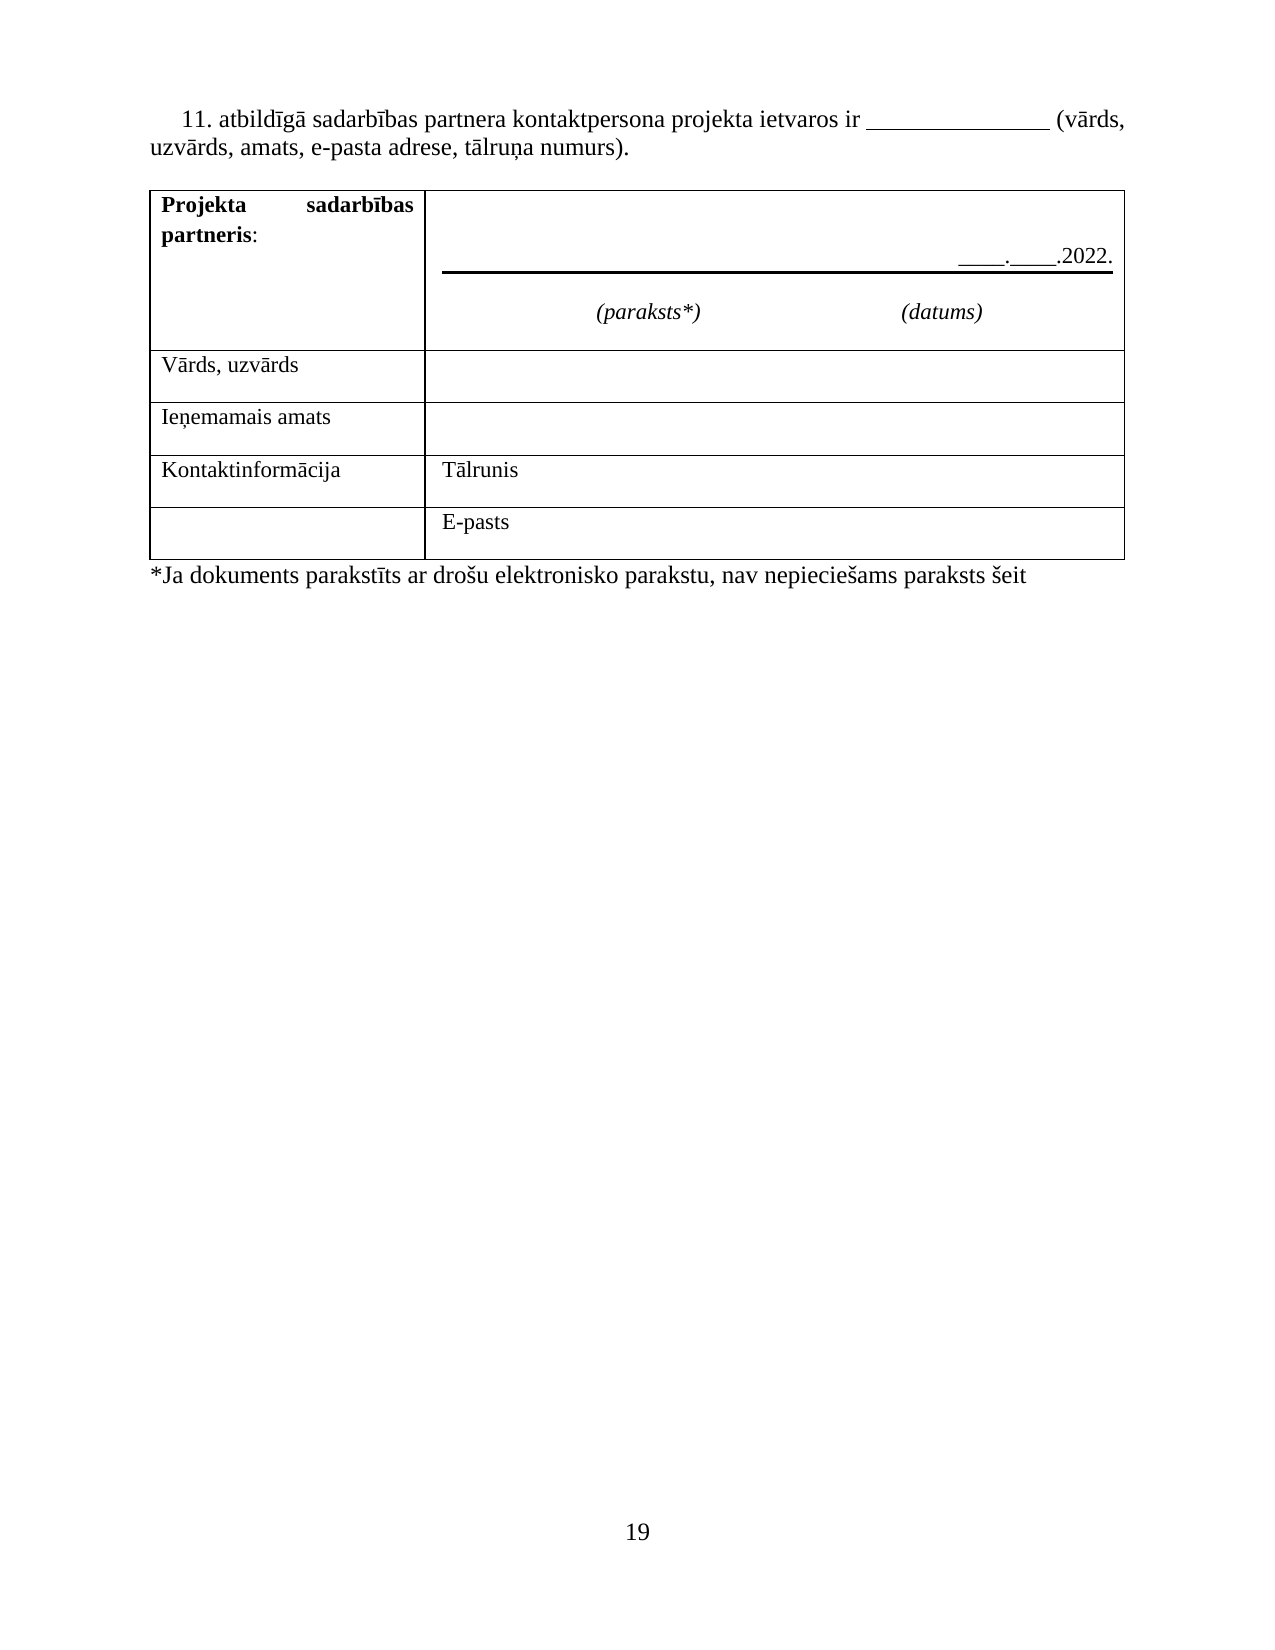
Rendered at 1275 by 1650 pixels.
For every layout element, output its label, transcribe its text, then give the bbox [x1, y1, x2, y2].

table_cell Ieņemamais amats [151, 403, 424, 455]
table_cell [426, 403, 1124, 455]
table_cell [426, 351, 1124, 402]
table_header Projekta sadarbības partneris: [151, 191, 424, 350]
table_cell E-pasts [426, 508, 1124, 559]
text 11. atbildīgā sadarbības partnera kontaktpersona projekta ietvaros ir (vārds, uzvārds, amats, e-pasta adrese, tālruņa numurs). [150, 104, 1125, 161]
table_cell [151, 508, 424, 559]
table_cell Vārds, uzvārds [151, 351, 424, 402]
table_header ____.____.2022. (paraksts*) (datums) [426, 191, 1124, 350]
text *Ja dokuments parakstīts ar drošu elektronisko parakstu, nav nepieciešams paraksts šeit [150, 560, 1125, 589]
table_cell Tālrunis [426, 456, 1124, 507]
table_cell Kontaktinformācija [151, 456, 424, 507]
